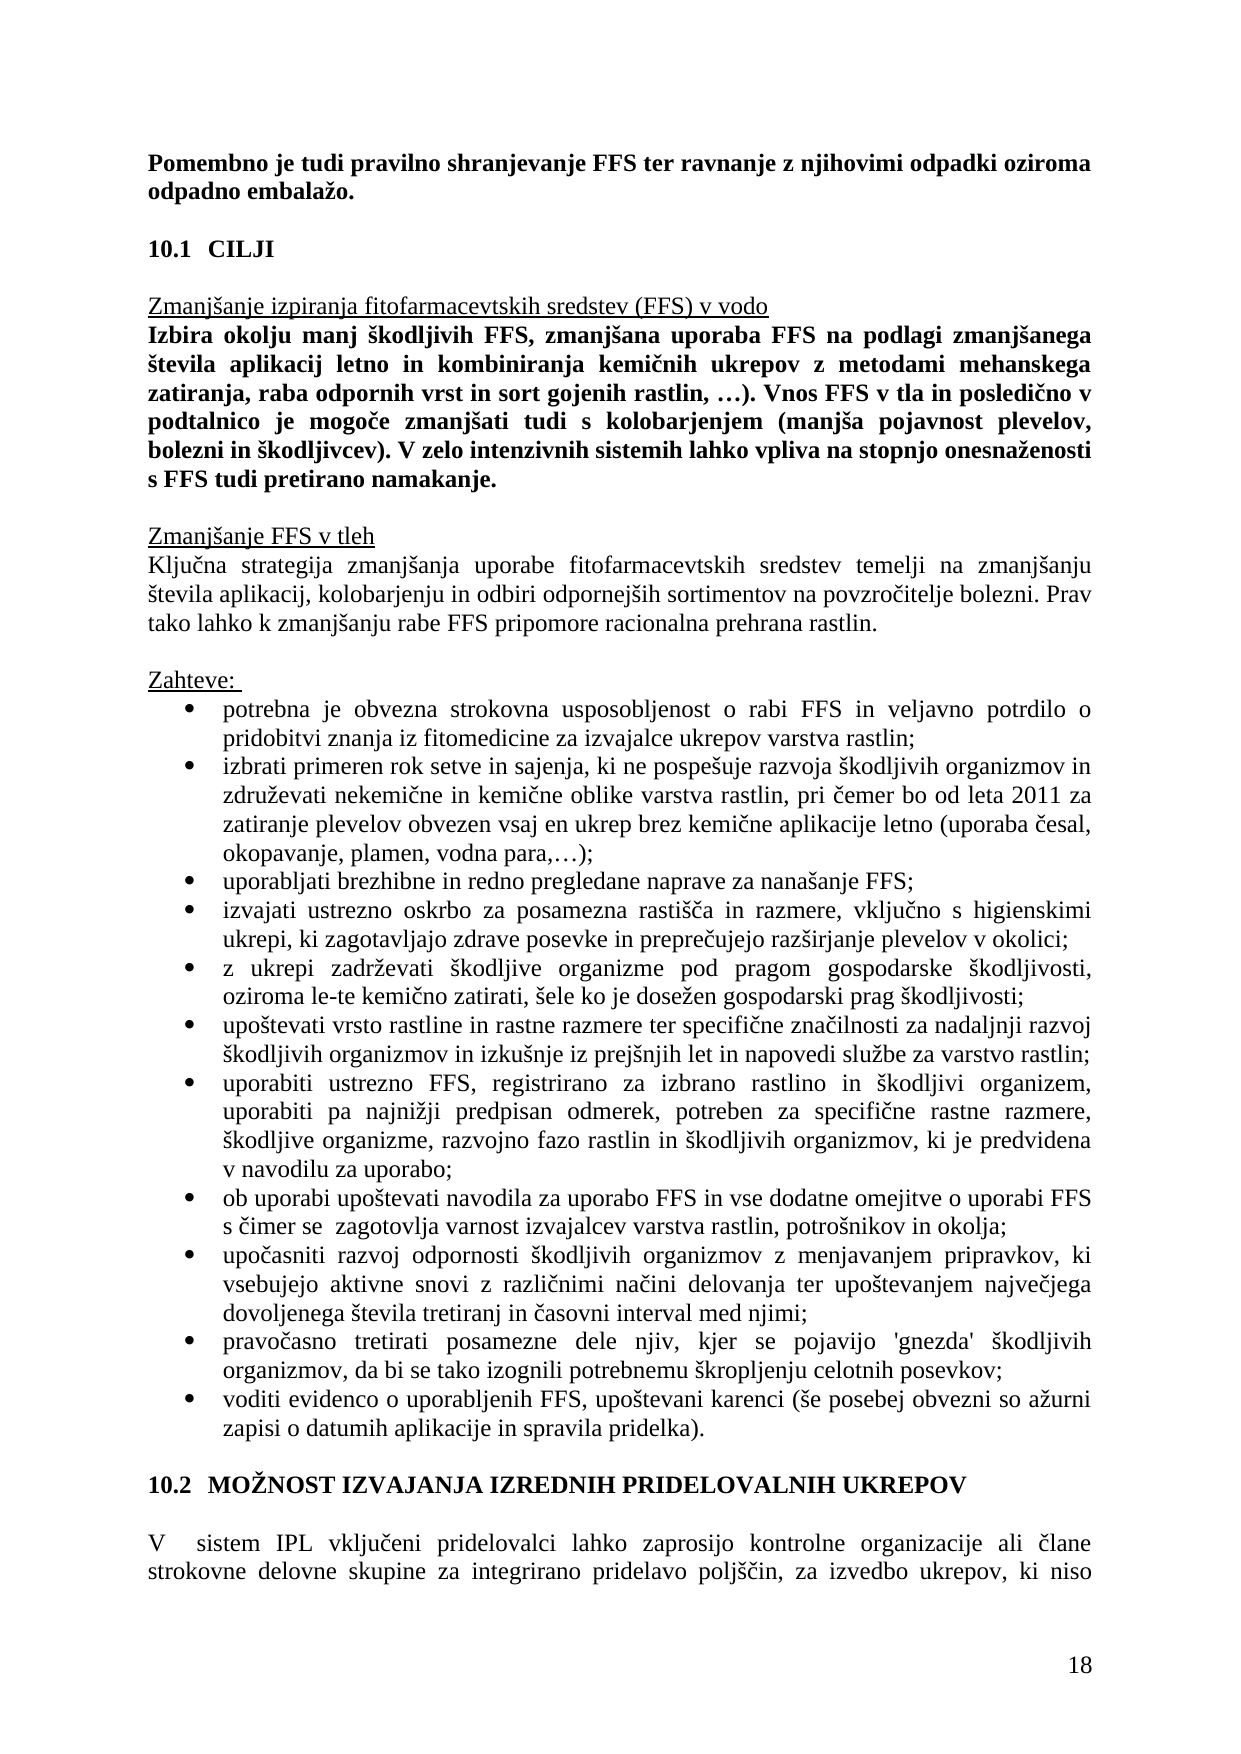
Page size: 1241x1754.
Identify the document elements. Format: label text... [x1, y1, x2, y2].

subtitle Možnost izvajanja izrednih pridelovalnih ukrepov [148, 1470, 1093, 1499]
subtitle Cilji [148, 234, 1093, 263]
text Zmanjšanje FFS v tleh [148, 521, 1093, 550]
list upoštevati vrsto rastline in rastne razmere ter specifične značilnosti za nadaljnji razvoj škodljivih organizmov in izkušnje iz prejšnjih let in napovedi službe za varstvo rastlin; [185, 1010, 1093, 1068]
text Pomembno je tudi pravilno shranjevanje FFS ter ravnanje z njihovimi odpadki oziroma odpadno embalažo. [148, 148, 1093, 205]
list uporabljati brezhibne in redno pregledane naprave za nanašanje FFS; [185, 866, 1093, 895]
list z ukrepi zadrževati škodljive organizme pod pragom gospodarske škodljivosti, oziroma le-te kemično zatirati, šele ko je dosežen gospodarski prag škodljivosti; [185, 953, 1093, 1010]
list izvajati ustrezno oskrbo za posamezna rastišča in razmere, vključno s higienskimi ukrepi, ki zagotavljajo zdrave posevke in preprečujejo razširjanje plevelov v okolici; [185, 895, 1093, 953]
list uporabiti ustrezno FFS, registrirano za izbrano rastlino in škodljivi organizem, uporabiti pa najnižji predpisan odmerek, potreben za specifične rastne razmere, škodljive organizme, razvojno fazo rastlin in škodljivih organizmov, ki je predvidena v navodilu za uporabo; [185, 1068, 1093, 1183]
list potrebna je obvezna strokovna usposobljenost o rabi FFS in veljavno potrdilo o pridobitvi znanja iz fitomedicine za izvajalce ukrepov varstva rastlin; [185, 694, 1093, 751]
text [148, 1528, 1093, 1585]
list ob uporabi upoštevati navodila za uporabo FFS in vse dodatne omejitve o uporabi FFS s čimer se zagotovlja varnost izvajalcev varstva rastlin, potrošnikov in okolja; [185, 1183, 1093, 1240]
text Zahteve: [148, 665, 1093, 694]
subtitle Zmanjšanje izpiranja fitofarmacevtskih sredstev (FFS) v vodo [148, 291, 1093, 320]
text Ključna strategija zmanjšanja uporabe fitofarmacevtskih sredstev temelji na zmanjšanju števila aplikacij, kolobarjenju in odbiri odpornejših sortimentov na povzročitelje bolezni. Prav tako lahko k zmanjšanju rabe FFS pripomore racionalna prehrana rastlin. [148, 550, 1093, 636]
list izbrati primeren rok setve in sajenja, ki ne pospešuje razvoja škodljivih organizmov in združevati nekemične in kemične oblike varstva rastlin, pri čemer bo od leta 2011 za zatiranje plevelov obvezen vsaj en ukrep brez kemične aplikacije letno (uporaba česal, okopavanje, plamen, vodna para,…); [185, 751, 1093, 866]
list voditi evidenco o uporabljenih FFS, upoštevani karenci (še posebej obvezni so ažurni zapisi o datumih aplikacije in spravila pridelka). [185, 1384, 1093, 1441]
text Izbira okolju manj škodljivih FFS, zmanjšana uporaba FFS na podlagi zmanjšanega števila aplikacij letno in kombiniranja kemičnih ukrepov z metodami mehanskega zatiranja, raba odpornih vrst in sort gojenih rastlin, …). Vnos FFS v tla in posledično v podtalnico je mogoče zmanjšati tudi s kolobarjenjem (manjša pojavnost plevelov, bolezni in škodljivcev). V zelo intenzivnih sistemih lahko vpliva na stopnjo onesnaženosti s FFS tudi pretirano namakanje. [148, 320, 1093, 493]
list pravočasno tretirati posamezne dele njiv, kjer se pojavijo 'gnezda' škodljivih organizmov, da bi se tako izognili potrebnemu škropljenju celotnih posevkov; [185, 1326, 1093, 1384]
list upočasniti razvoj odpornosti škodljivih organizmov z menjavanjem pripravkov, ki vsebujejo aktivne snovi z različnimi načini delovanja ter upoštevanjem največjega dovoljenega števila tretiranj in časovni interval med njimi; [185, 1240, 1093, 1326]
